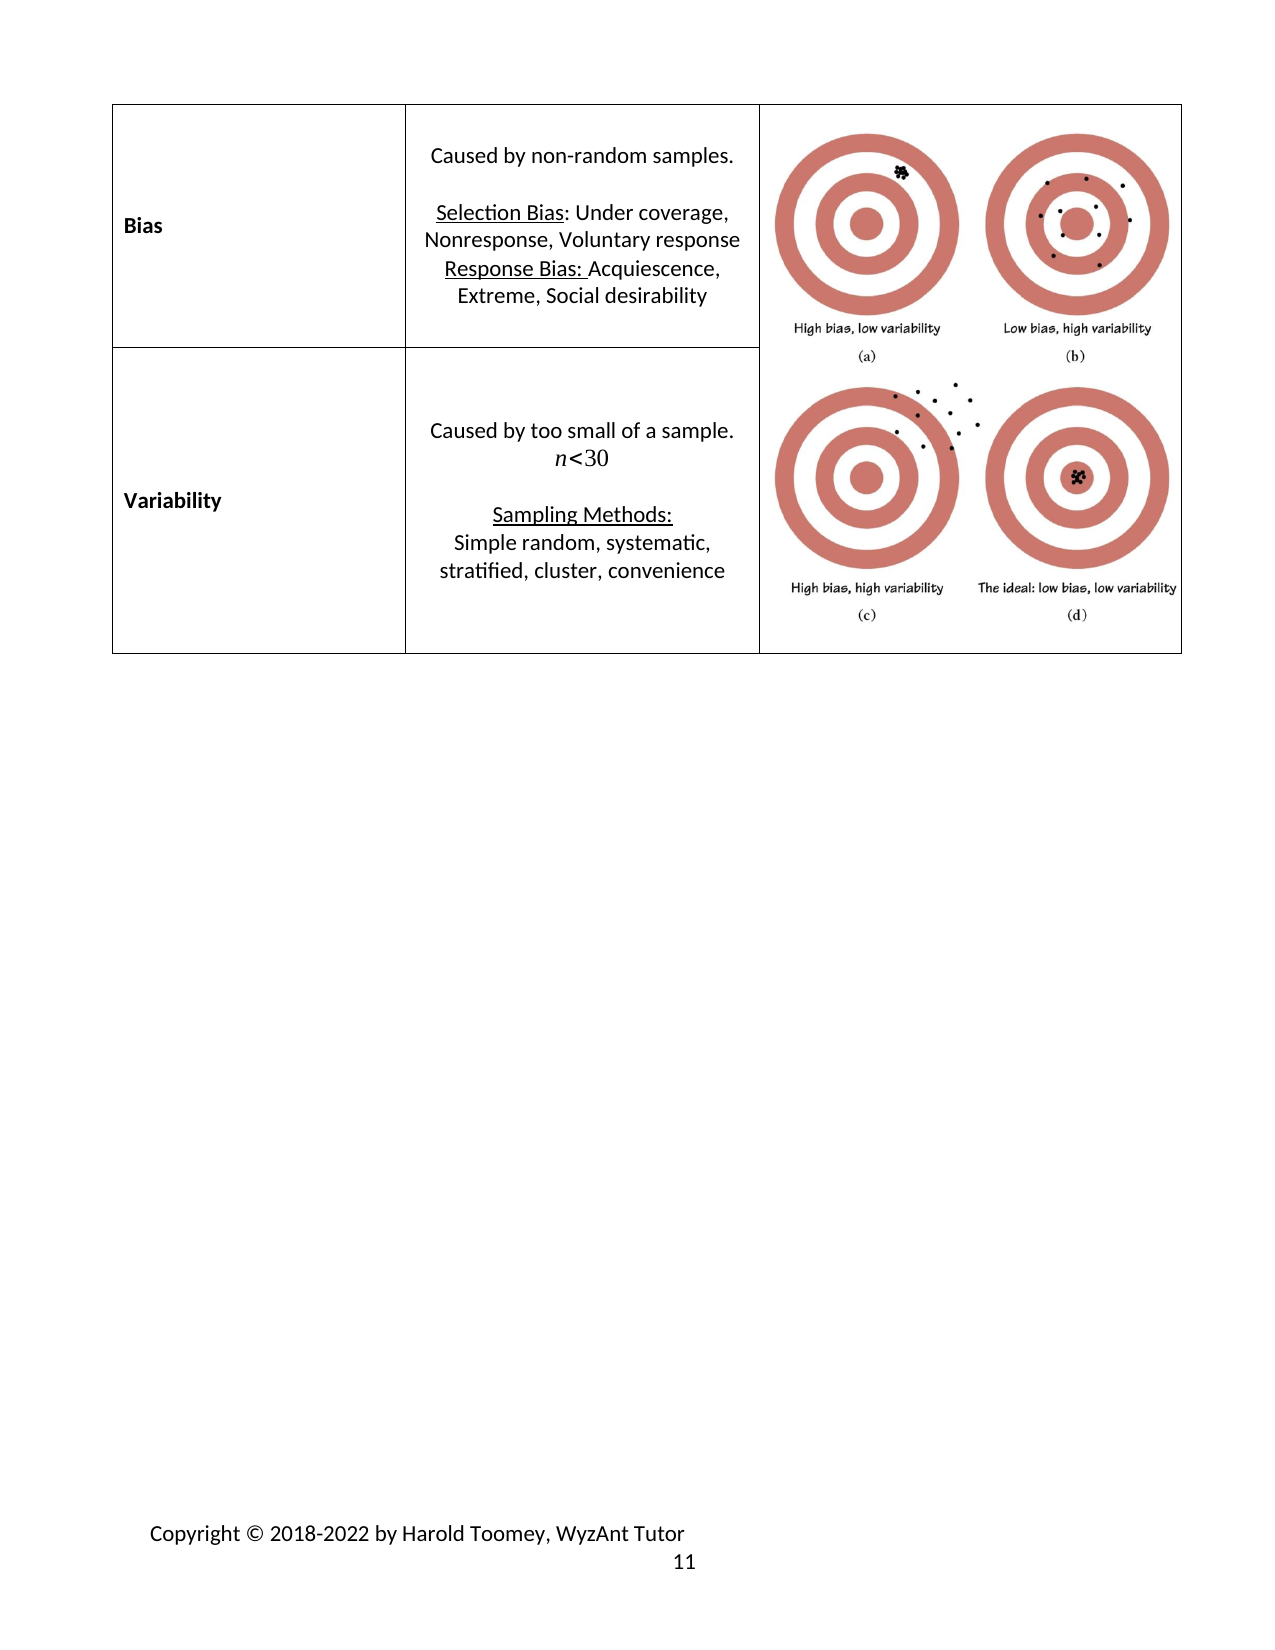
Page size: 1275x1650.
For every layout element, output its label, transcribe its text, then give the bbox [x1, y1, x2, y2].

table_header Bias [113, 105, 405, 347]
table_header Caused by non-random samples. Selection Bias: Under coverage, Nonresponse, Voluntary response Response Bias: Acquiescence, Extreme, Social desirability [406, 105, 759, 347]
table_header [760, 105, 1181, 653]
table_cell Variability [113, 348, 405, 653]
table_cell Caused by too small of a sample. Sampling Methods: Simple random, systematic, stratified, cluster, convenience [406, 348, 759, 653]
picture [770, 132, 1178, 625]
